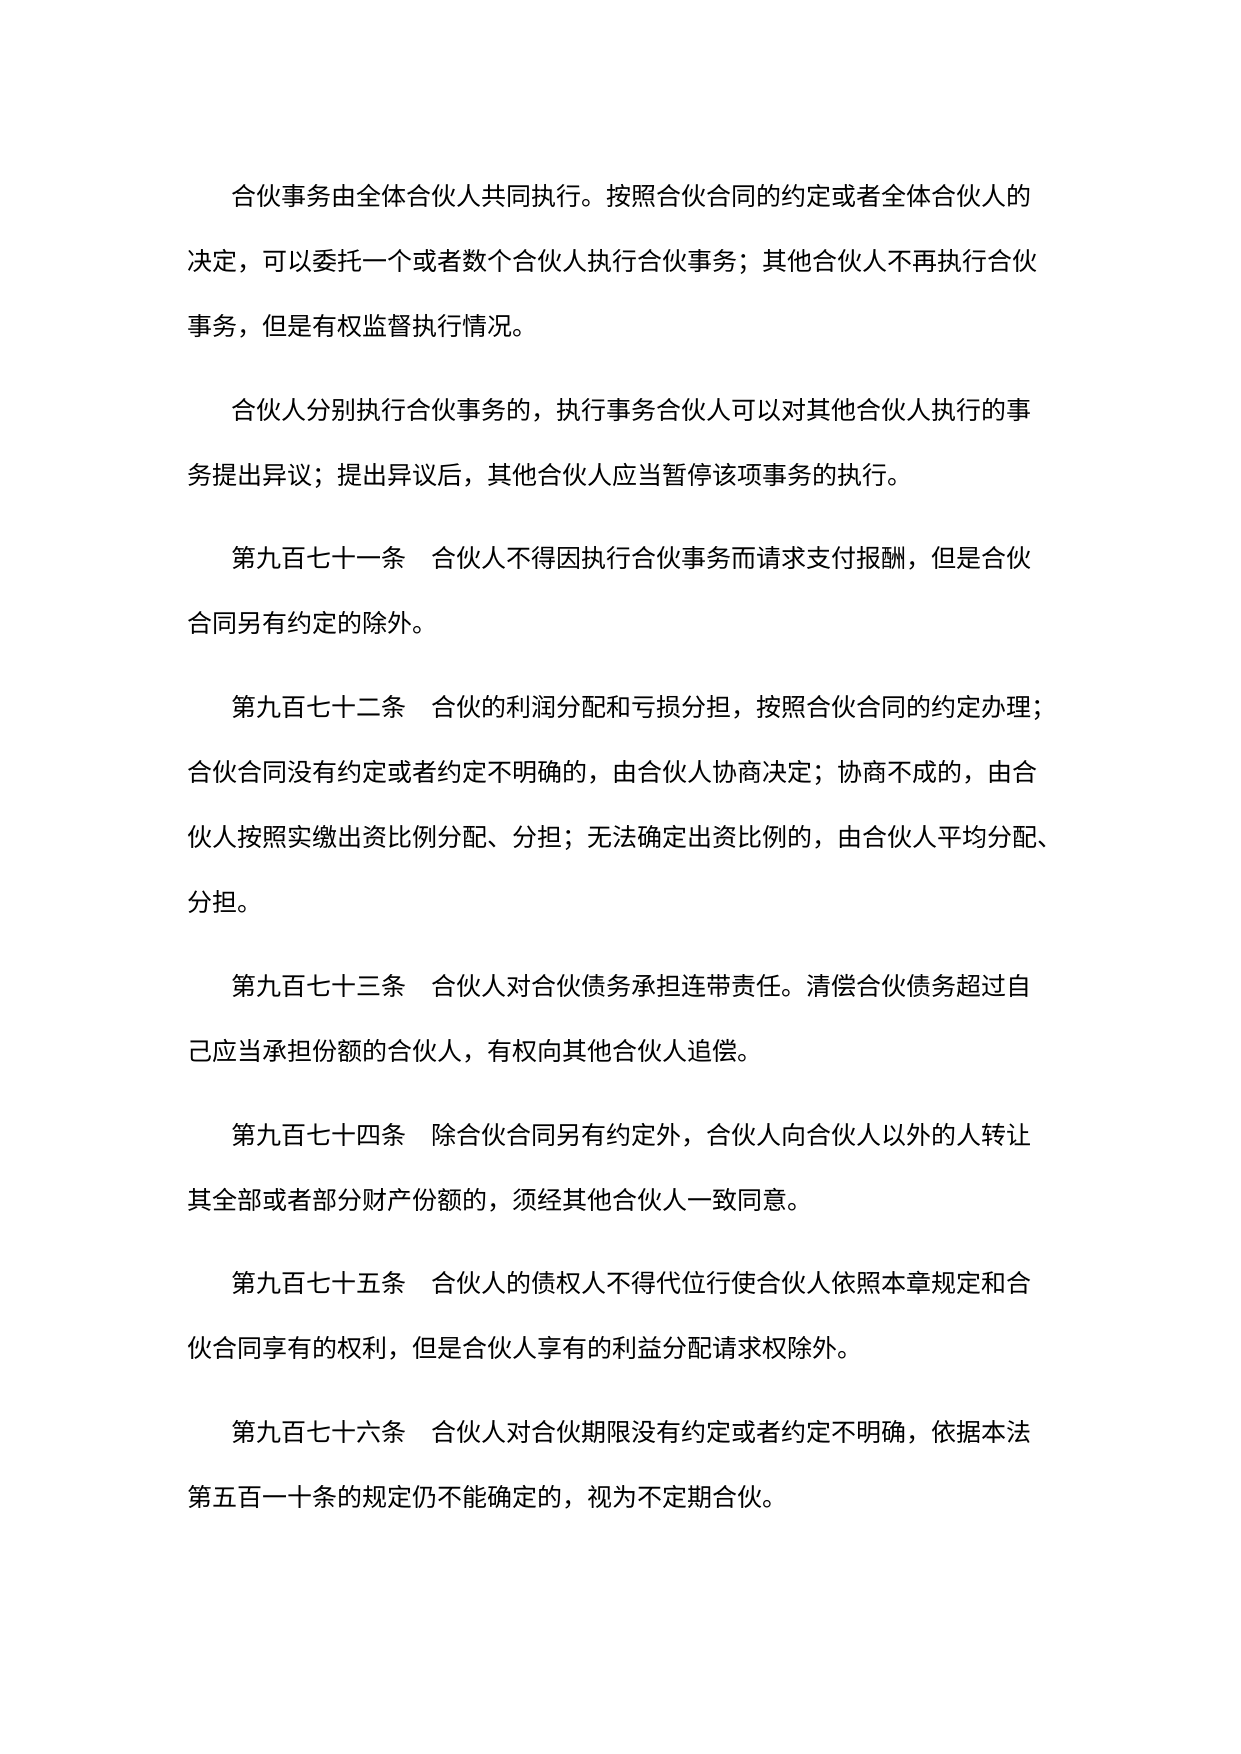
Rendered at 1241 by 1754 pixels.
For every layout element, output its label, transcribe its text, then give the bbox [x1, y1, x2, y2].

text 第九百七十三条 合伙人对合伙债务承担连带责任。清偿合伙债务超过自己应当承担份额的合伙人，有权向其他合伙人追偿。 [187, 952, 1053, 1082]
text 第九百七十二条 合伙的利润分配和亏损分担，按照合伙合同的约定办理；合伙合同没有约定或者约定不明确的，由合伙人协商决定；协商不成的，由合伙人按照实缴出资比例分配、分担；无法确定出资比例的，由合伙人平均分配、分担。 [187, 673, 1053, 933]
text 合伙人分别执行合伙事务的，执行事务合伙人可以对其他合伙人执行的事务提出异议；提出异议后，其他合伙人应当暂停该项事务的执行。 [187, 376, 1053, 506]
text 第九百七十一条 合伙人不得因执行合伙事务而请求支付报酬，但是合伙合同另有约定的除外。 [187, 524, 1053, 654]
text 第九百七十六条 合伙人对合伙期限没有约定或者约定不明确，依据本法第五百一十条的规定仍不能确定的，视为不定期合伙。 [187, 1398, 1053, 1528]
text 第九百七十五条 合伙人的债权人不得代位行使合伙人依照本章规定和合伙合同享有的权利，但是合伙人享有的利益分配请求权除外。 [187, 1249, 1053, 1379]
text 合伙事务由全体合伙人共同执行。按照合伙合同的约定或者全体合伙人的决定，可以委托一个或者数个合伙人执行合伙事务；其他合伙人不再执行合伙事务，但是有权监督执行情况。 [187, 162, 1053, 357]
text 第九百七十四条 除合伙合同另有约定外，合伙人向合伙人以外的人转让其全部或者部分财产份额的，须经其他合伙人一致同意。 [187, 1101, 1053, 1231]
